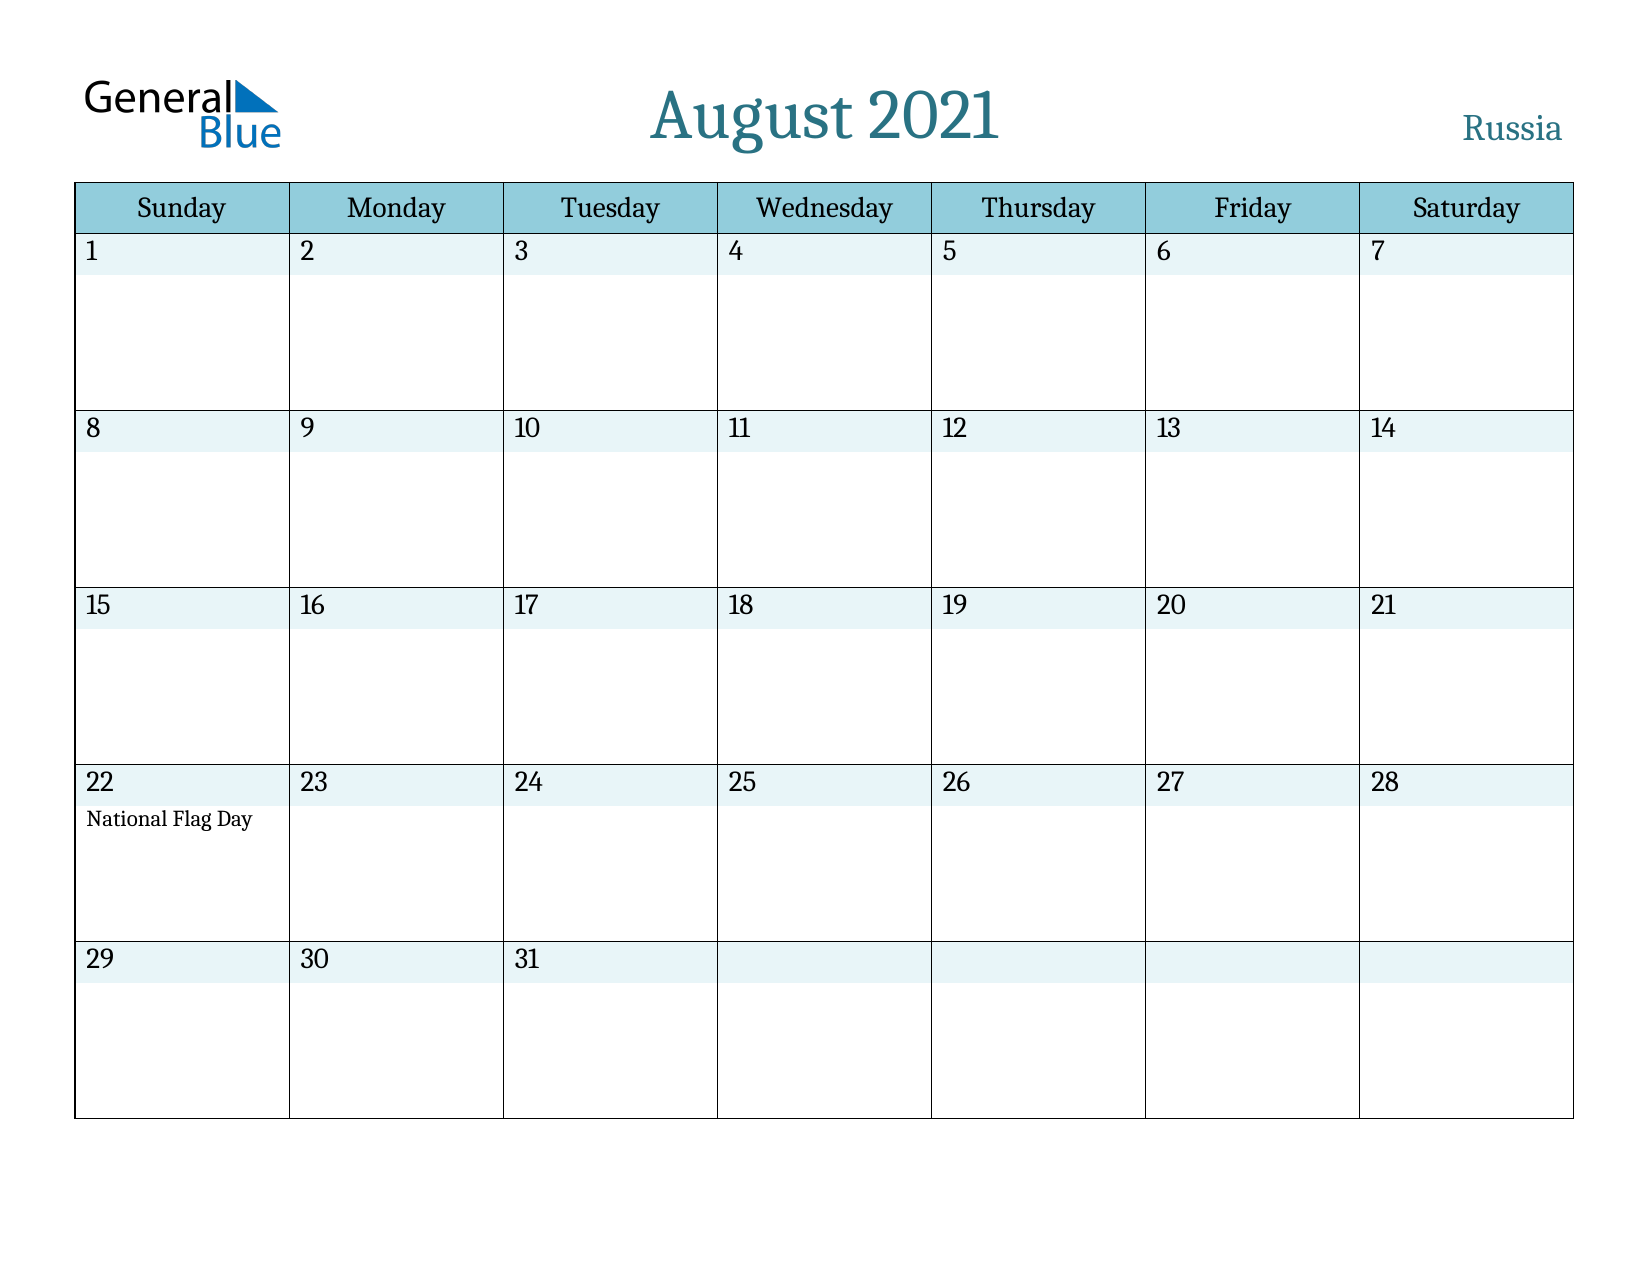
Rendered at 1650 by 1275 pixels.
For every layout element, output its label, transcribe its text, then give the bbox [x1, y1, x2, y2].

table_cell [1360, 983, 1573, 1118]
table_cell [718, 452, 931, 587]
table_cell 31 [504, 942, 717, 983]
table_cell [1146, 629, 1359, 764]
table_cell [290, 983, 503, 1118]
table_cell [76, 275, 289, 410]
table_cell 23 [290, 765, 503, 806]
table_cell [290, 629, 503, 764]
table_cell 6 [1146, 234, 1359, 275]
table_cell 24 [504, 765, 717, 806]
table_cell [932, 275, 1145, 410]
table_cell 2 [290, 234, 503, 275]
table_header [75, 75, 503, 182]
table_cell [76, 983, 289, 1118]
table_cell Saturday [1360, 183, 1573, 233]
table_cell 28 [1360, 765, 1573, 806]
table_cell [76, 452, 289, 587]
table_cell [1146, 452, 1359, 587]
table_cell [1146, 275, 1359, 410]
table_cell [504, 806, 717, 941]
table_cell 27 [1146, 765, 1359, 806]
table_cell 26 [932, 765, 1145, 806]
table_cell National Flag Day [76, 806, 289, 941]
table_cell 18 [718, 588, 931, 629]
table_cell 1 [76, 234, 289, 275]
table_cell 3 [504, 234, 717, 275]
table_header August 2021 [503, 75, 1146, 182]
table_cell [1360, 942, 1573, 983]
table_cell 30 [290, 942, 503, 983]
picture [85, 80, 281, 148]
table_cell 29 [76, 942, 289, 983]
table_cell [1360, 806, 1573, 941]
table_cell [1146, 983, 1359, 1118]
table_cell 8 [76, 411, 289, 452]
table_cell 17 [504, 588, 717, 629]
table_cell 22 [76, 765, 289, 806]
table_cell 5 [932, 234, 1145, 275]
table_cell 21 [1360, 588, 1573, 629]
table_cell [1146, 806, 1359, 941]
table_cell [718, 942, 931, 983]
table_cell [1146, 942, 1359, 983]
table_cell 25 [718, 765, 931, 806]
table_cell 20 [1146, 588, 1359, 629]
table_cell Friday [1146, 183, 1359, 233]
table_cell [932, 452, 1145, 587]
table_cell [932, 983, 1145, 1118]
table_cell Monday [290, 183, 503, 233]
table_cell 9 [290, 411, 503, 452]
table_cell [504, 629, 717, 764]
table_cell 13 [1146, 411, 1359, 452]
table_cell Tuesday [504, 183, 717, 233]
table_cell [932, 629, 1145, 764]
table_cell [718, 983, 931, 1118]
table_cell [1360, 275, 1573, 410]
table_cell [1360, 629, 1573, 764]
table_cell [932, 806, 1145, 941]
table_cell Thursday [932, 183, 1145, 233]
table_cell 4 [718, 234, 931, 275]
table_cell [290, 275, 503, 410]
table_cell [76, 629, 289, 764]
table_cell [718, 275, 931, 410]
table_cell [1360, 452, 1573, 587]
table_cell [718, 629, 931, 764]
table_cell [290, 452, 503, 587]
table_cell 15 [76, 588, 289, 629]
table_cell 7 [1360, 234, 1573, 275]
table_cell 12 [932, 411, 1145, 452]
table_cell [504, 452, 717, 587]
table_cell Wednesday [718, 183, 931, 233]
table_cell 14 [1360, 411, 1573, 452]
table_cell 19 [932, 588, 1145, 629]
table_cell 10 [504, 411, 717, 452]
table_cell [504, 983, 717, 1118]
table_header Russia [1146, 75, 1574, 182]
table_cell [504, 275, 717, 410]
table_cell [932, 942, 1145, 983]
table_cell [718, 806, 931, 941]
table_cell [290, 806, 503, 941]
table_cell 16 [290, 588, 503, 629]
table_cell Sunday [76, 183, 289, 233]
table_cell 11 [718, 411, 931, 452]
